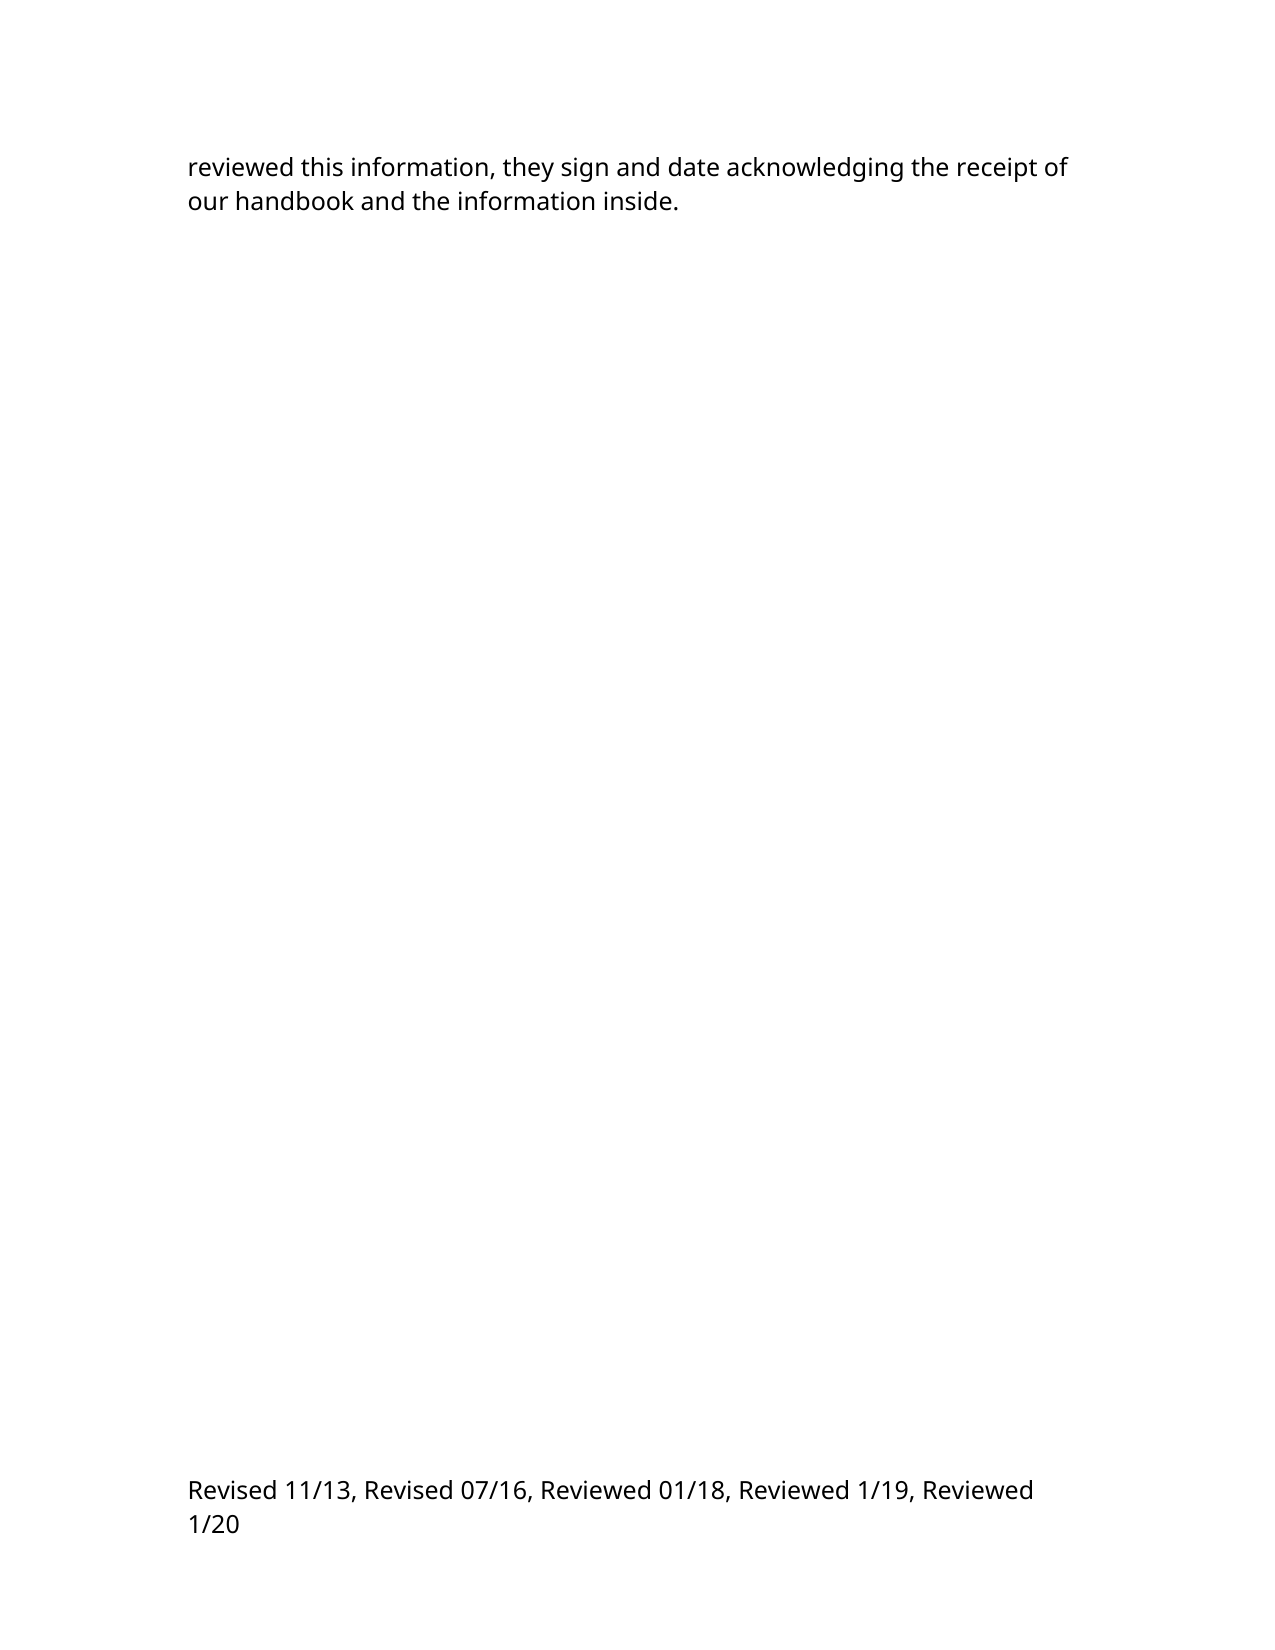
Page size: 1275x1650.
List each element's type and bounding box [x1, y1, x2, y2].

text [187, 150, 1087, 218]
